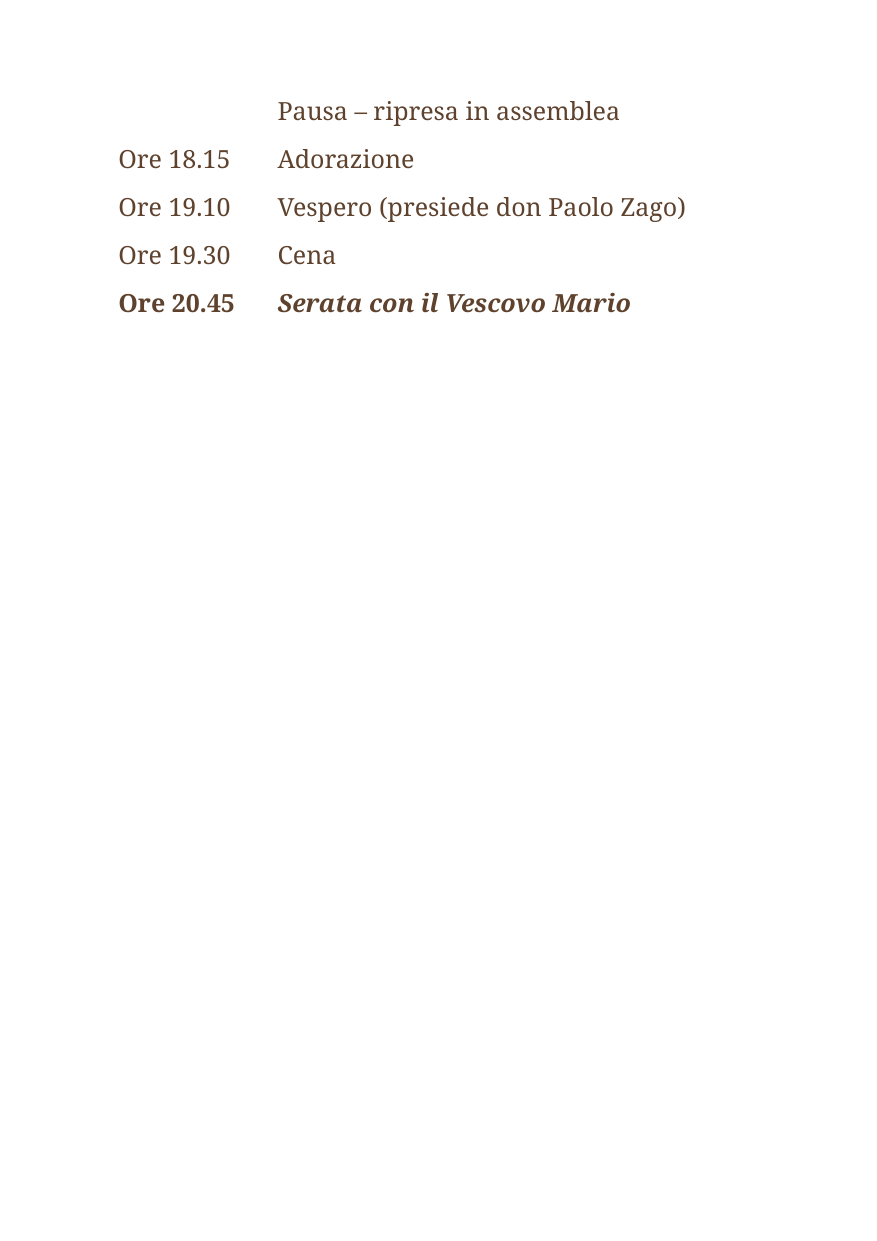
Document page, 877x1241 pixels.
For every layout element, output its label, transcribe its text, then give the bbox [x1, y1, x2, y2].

text Ore 19.10 Vespero (presiede don Paolo Zago) [118, 189, 757, 224]
text Pausa – ripresa in assemblea [127, 93, 757, 127]
text Ore 20.45 Serata con il Vescovo Mario [118, 286, 757, 320]
text Ore 19.30 Cena [118, 238, 757, 272]
text Ore 18.15 Adorazione [118, 141, 757, 175]
